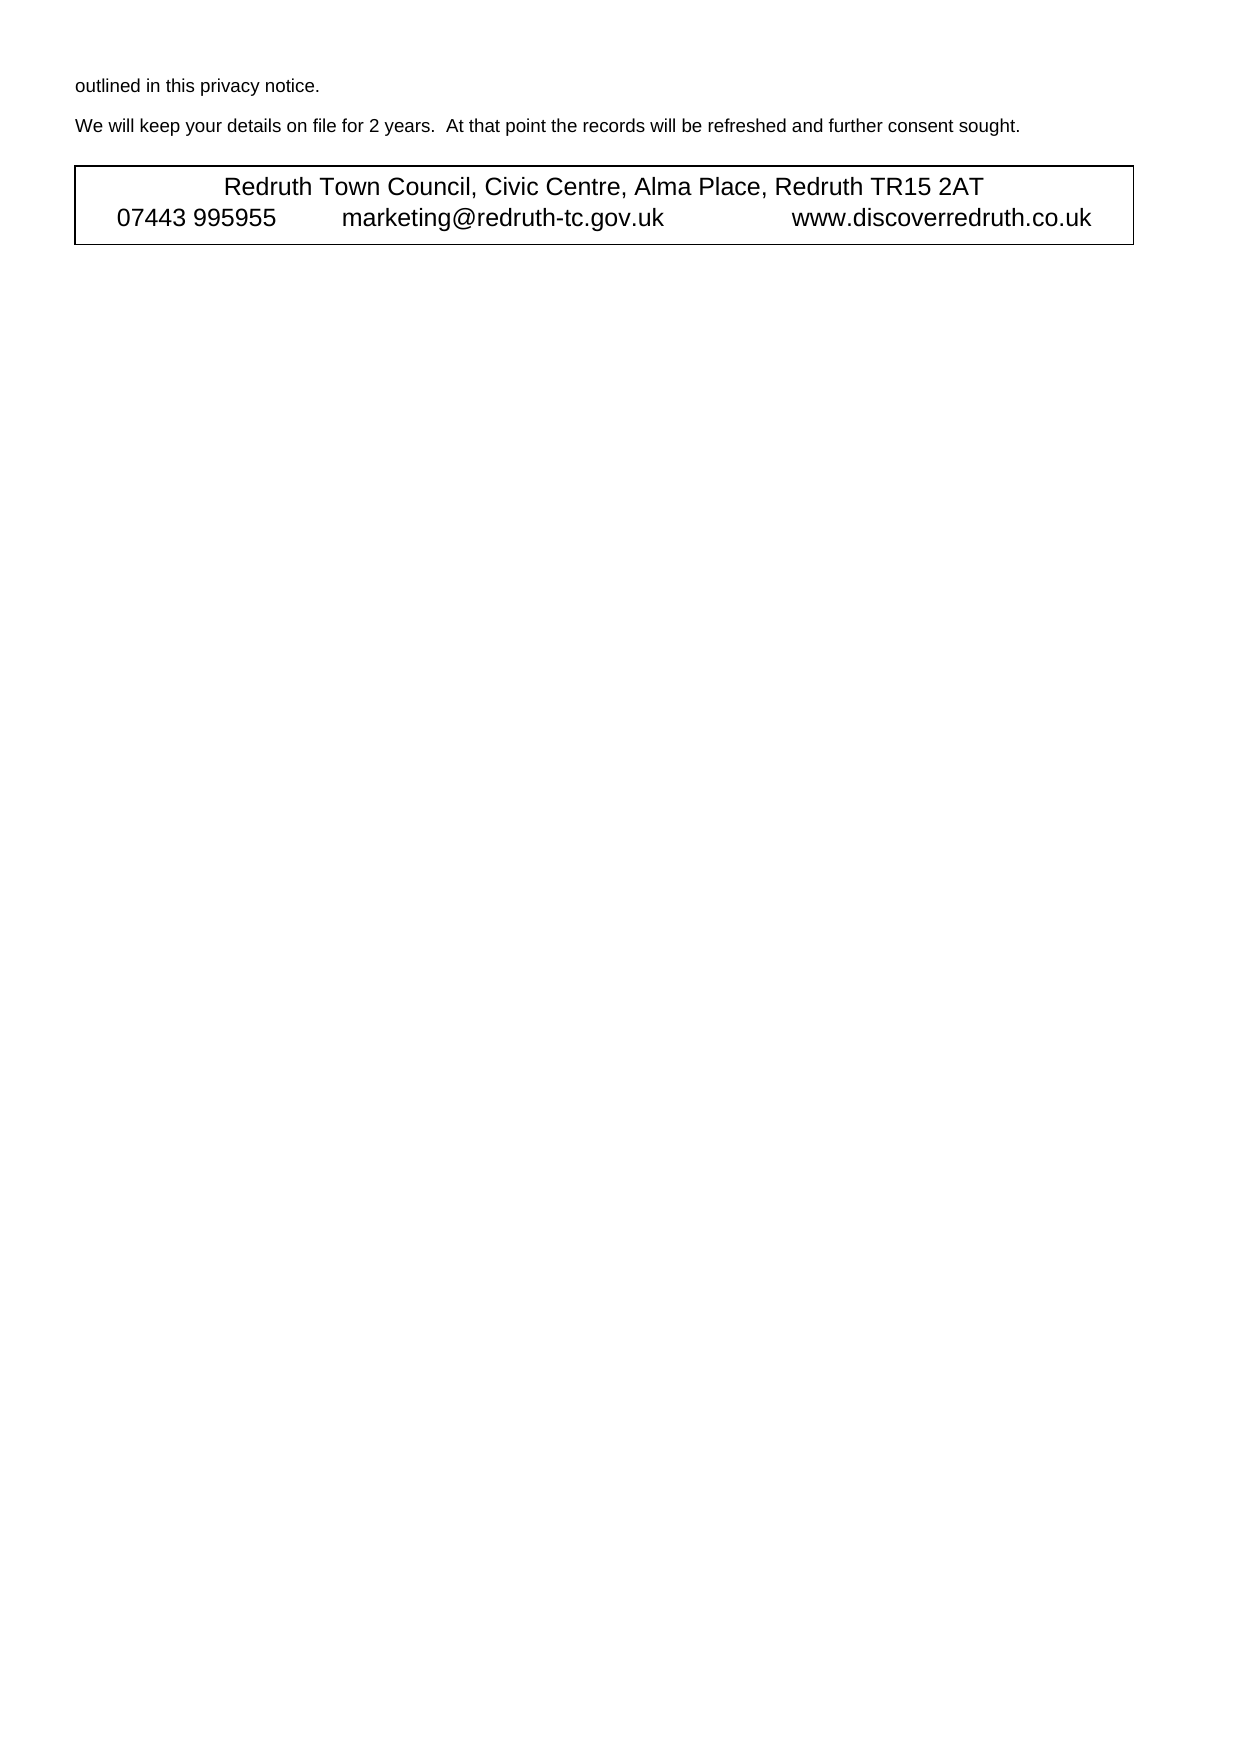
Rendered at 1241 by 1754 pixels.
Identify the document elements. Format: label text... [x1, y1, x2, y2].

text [75, 75, 1165, 97]
text We will keep your details on file for 2 years. At that point the records will be refreshed and further consent sought. [75, 115, 1165, 136]
